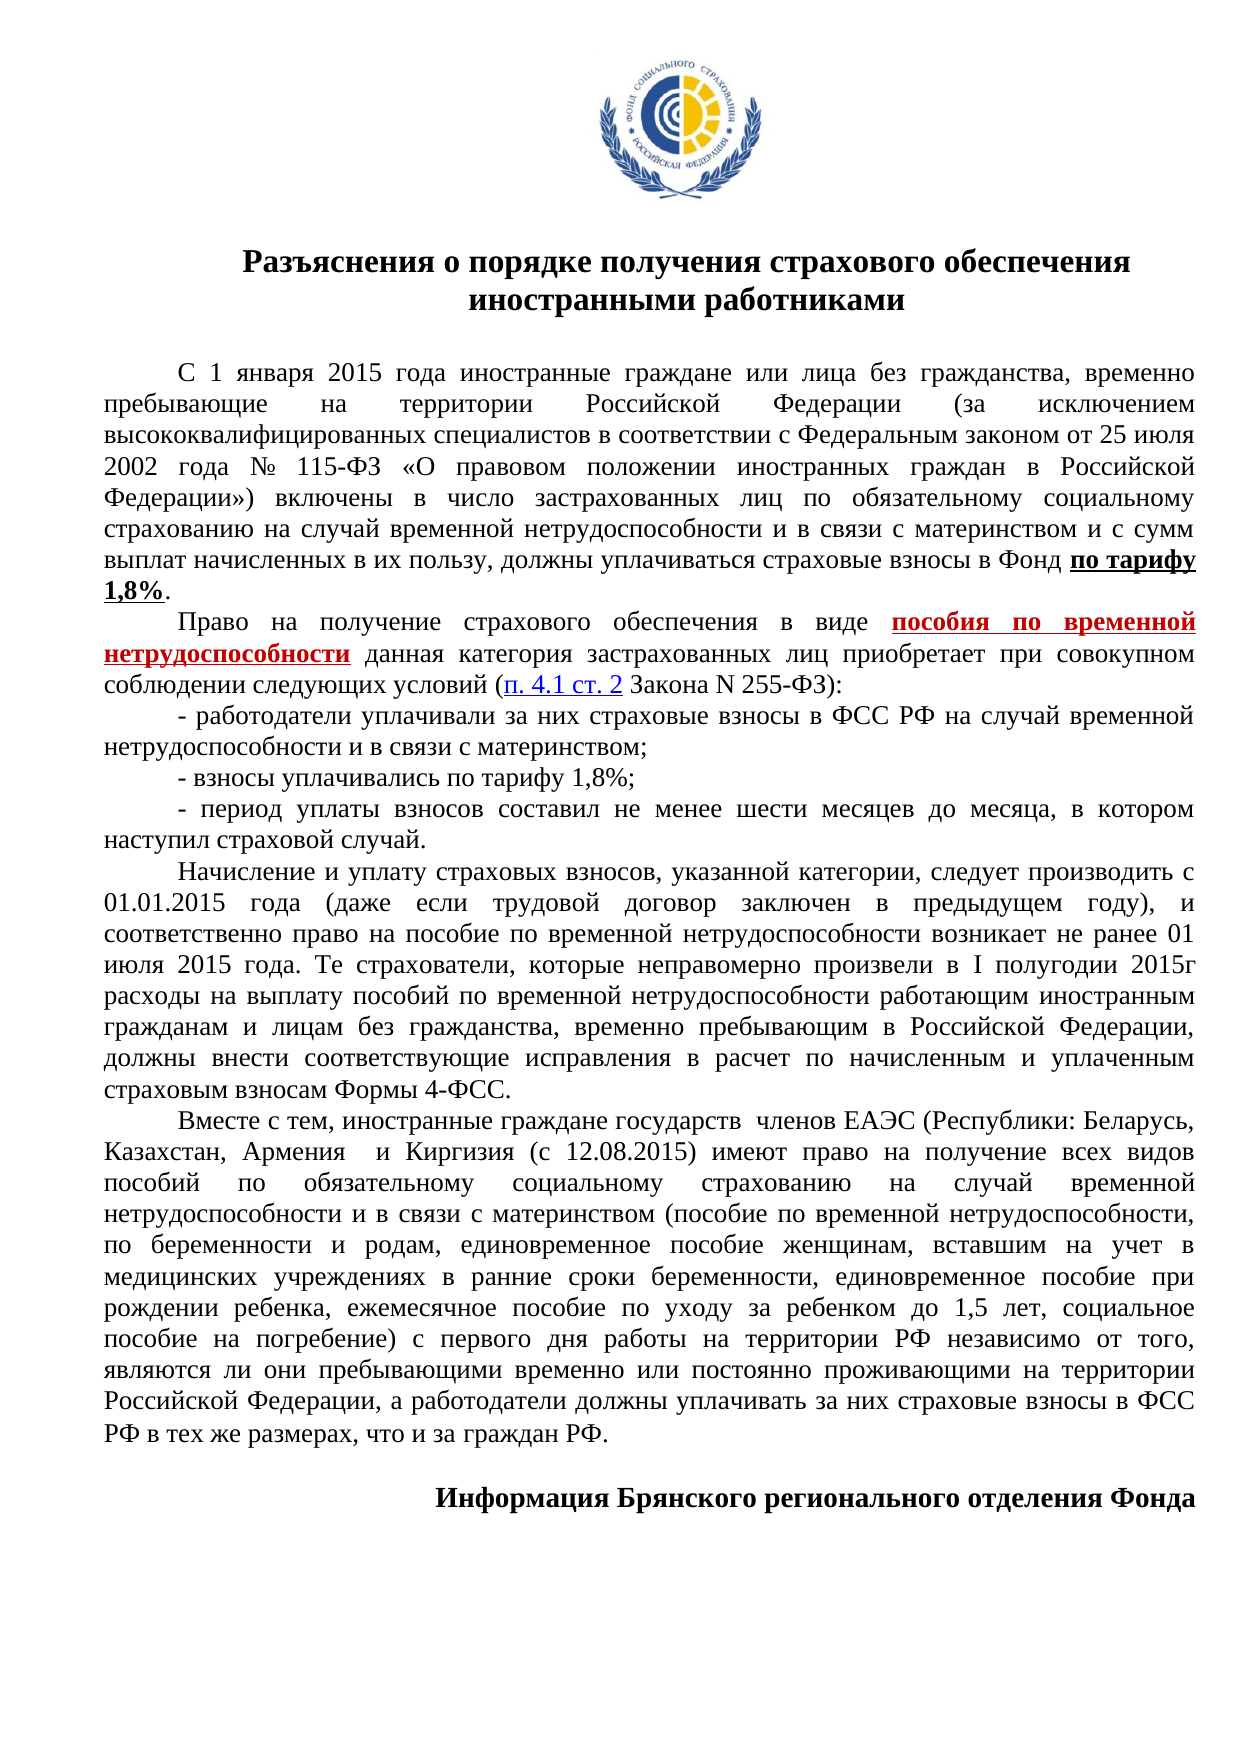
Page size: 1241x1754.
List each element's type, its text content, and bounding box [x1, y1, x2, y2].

text Вместе с тем, иностранные граждане государств членов ЕАЭС (Республики: Беларусь, Казахстан, Армения и Киргизия (с 12.08.2015) имеют право на получение всех видов пособий по обязательному социальному страхованию на случай временной нетрудоспособности и в связи с материнством (пособие по временной нетрудоспособности, по беременности и родам, единовременное пособие женщинам, вставшим на учет в медицинских учреждениях в ранние сроки беременности, единовременное пособие при рождении ребенка, ежемесячное пособие по уходу за ребенком до 1,5 лет, социальное пособие на погребение) с первого дня работы на территории РФ независимо от того, являются ли они пребывающими временно или постоянно проживающими на территории Российской Федерации, а работодатели должны уплачивать за них страховые взносы в ФСС РФ в тех же размерах, что и за граждан РФ. [103, 1104, 1196, 1449]
picture [589, 48, 784, 208]
text Информация Брянского регионального отделения Фонда [103, 1480, 1196, 1513]
text - работодатели уплачивали за них страховые взносы в ФСС РФ на случай временной нетрудоспособности и в связи с материнством; [103, 699, 1196, 761]
text Начисление и уплату страховых взносов, указанной категории, следует производить с 01.01.2015 года (даже если трудовой договор заключен в предыдущем году), и соответственно право на пособие по временной нетрудоспособности возникает не ранее 01 июля 2015 года. Те страхователи, которые неправомерно произвели в I полугодии 2015г расходы на выплату пособий по временной нетрудоспособности работающим иностранным гражданам и лицам без гражданства, временно пребывающим в Российской Федерации, должны внести соответствующие исправления в расчет по начисленным и уплаченным страховым взносам Формы 4-ФСС. [103, 855, 1196, 1104]
text - взносы уплачивались по тарифу 1,8%; [103, 761, 1196, 792]
text - период уплаты взносов составил не менее шести месяцев до месяца, в котором наступил страховой случай. [103, 792, 1196, 855]
text С 1 января 2015 года иностранные граждане или лица без гражданства, временно пребывающие на территории Российской Федерации (за исключением высококвалифицированных специалистов в соответствии с Федеральным законом от 25 июля 2002 года № 115-ФЗ «О правовом положении иностранных граждан в Российской Федерации») включены в число застрахованных лиц по обязательному социальному страхованию на случай временной нетрудоспособности и в связи с материнством и с сумм выплат начисленных в их пользу, должны уплачиваться страховые взносы в Фонд по тарифу 1,8%. [103, 356, 1196, 606]
table_header [104, 48, 1240, 241]
table_cell Разъяснения о порядке получения страхового обеспечения иностранными работниками [104, 241, 1240, 356]
text Право на получение страхового обеспечения в виде пособия по временной нетрудоспособности данная категория застрахованных лиц приобретает при совокупном соблюдении следующих условий (п. 4.1 ст. 2 Закона N 255-ФЗ): [103, 606, 1196, 699]
